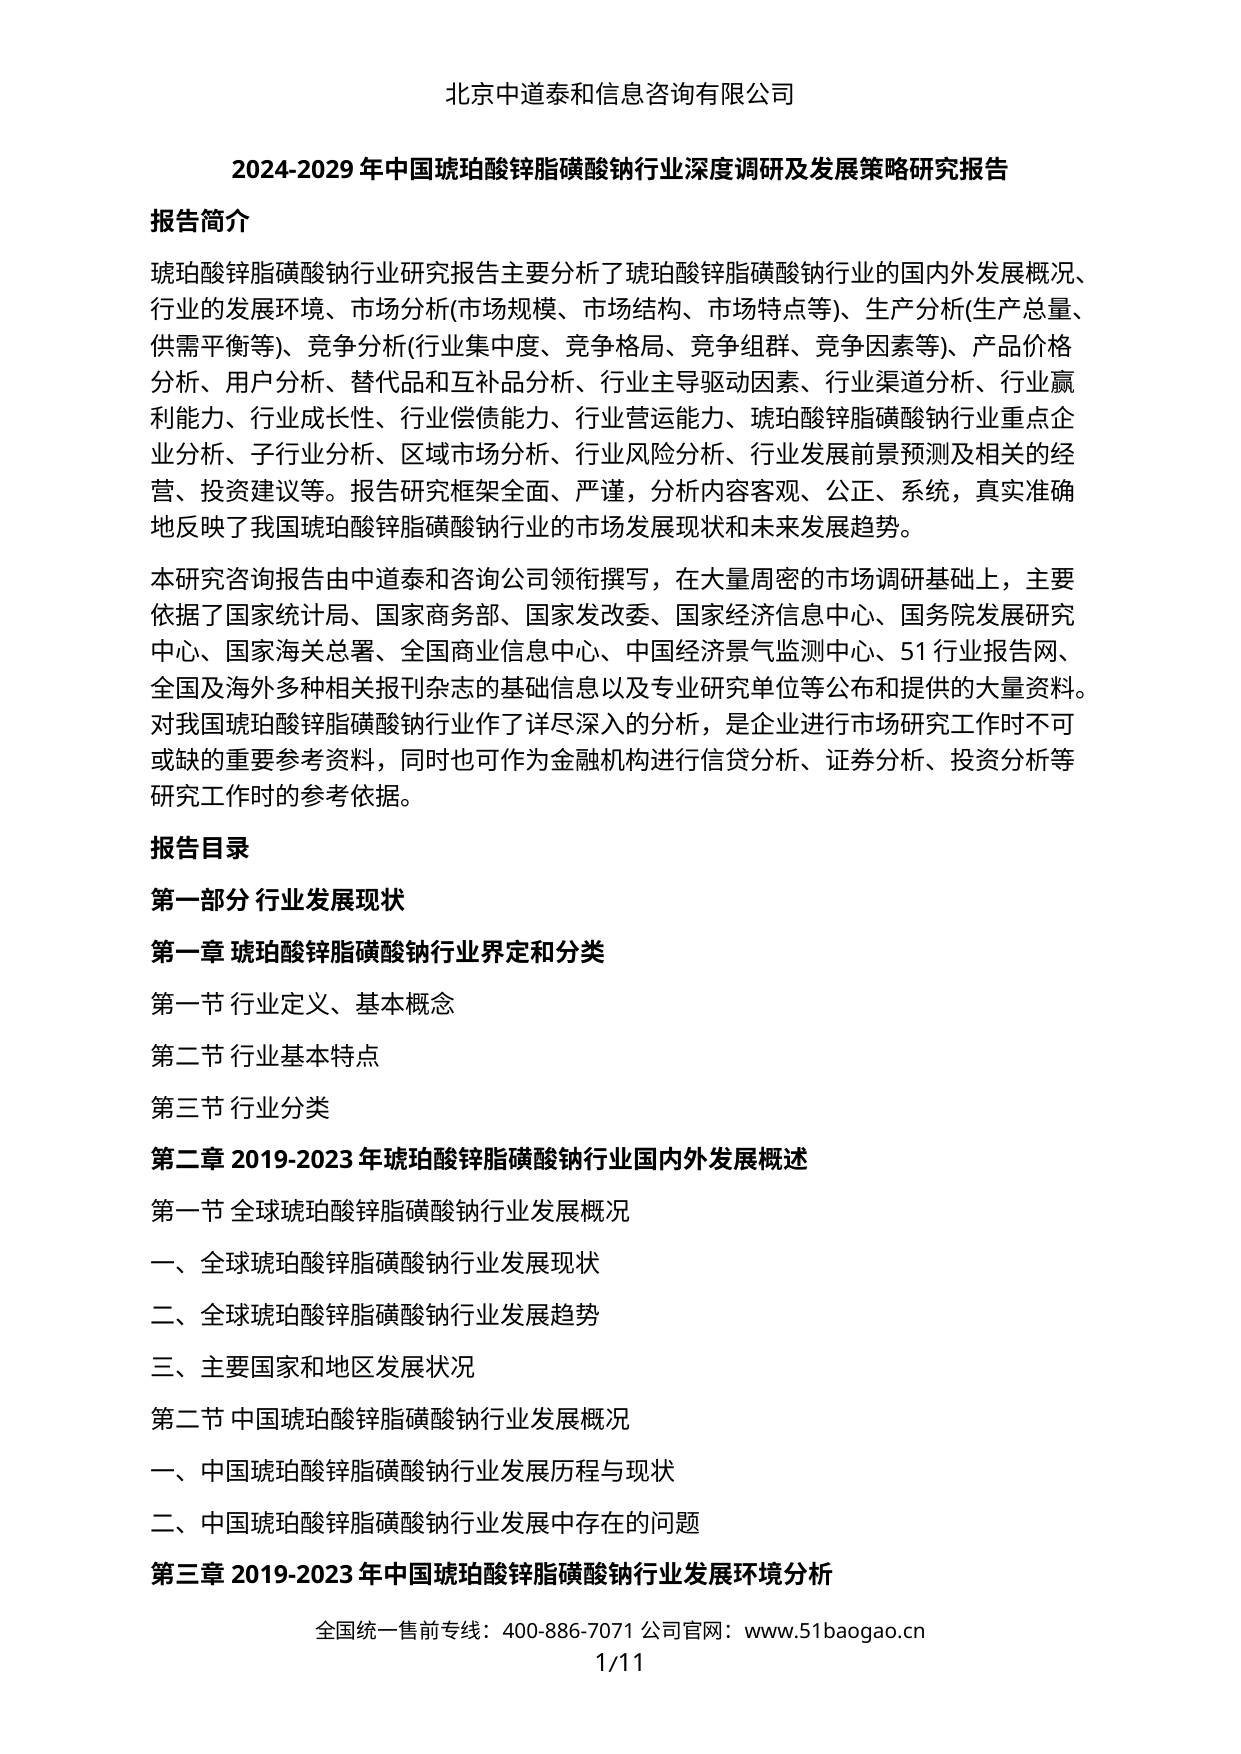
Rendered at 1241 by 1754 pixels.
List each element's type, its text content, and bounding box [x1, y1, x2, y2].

text 报告目录 [150, 829, 1090, 865]
text 一、中国琥珀酸锌脂磺酸钠行业发展历程与现状 [150, 1451, 1090, 1487]
text 三、主要国家和地区发展状况 [150, 1347, 1090, 1384]
text 第一部分 行业发展现状 [150, 881, 1090, 917]
text 二、中国琥珀酸锌脂磺酸钠行业发展中存在的问题 [150, 1503, 1090, 1539]
text 第一章 琥珀酸锌脂磺酸钠行业界定和分类 [150, 932, 1090, 969]
text 报告简介 [150, 202, 1090, 238]
text 第三节 行业分类 [150, 1088, 1090, 1124]
text 第二章 2019-2023年琥珀酸锌脂磺酸钠行业国内外发展概述 [150, 1140, 1090, 1176]
text 第一节 行业定义、基本概念 [150, 984, 1090, 1021]
text 第二节 行业基本特点 [150, 1036, 1090, 1072]
text 本研究咨询报告由中道泰和咨询公司领衔撰写，在大量周密的市场调研基础上，主要依据了国家统计局、国家商务部、国家发改委、国家经济信息中心、国务院发展研究中心、国家海关总署、全国商业信息中心、中国经济景气监测中心、51行业报告网、全国及海外多种相关报刊杂志的基础信息以及专业研究单位等公布和提供的大量资料。对我国琥珀酸锌脂磺酸钠行业作了详尽深入的分析，是企业进行市场研究工作时不可或缺的重要参考资料，同时也可作为金融机构进行信贷分析、证券分析、投资分析等研究工作时的参考依据。 [150, 559, 1090, 813]
text 第三章 2019-2023年中国琥珀酸锌脂磺酸钠行业发展环境分析 [150, 1555, 1090, 1591]
text 二、全球琥珀酸锌脂磺酸钠行业发展趋势 [150, 1296, 1090, 1332]
text 琥珀酸锌脂磺酸钠行业研究报告主要分析了琥珀酸锌脂磺酸钠行业的国内外发展概况、行业的发展环境、市场分析(市场规模、市场结构、市场特点等)、生产分析(生产总量、供需平衡等)、竞争分析(行业集中度、竞争格局、竞争组群、竞争因素等)、产品价格分析、用户分析、替代品和互补品分析、行业主导驱动因素、行业渠道分析、行业赢利能力、行业成长性、行业偿债能力、行业营运能力、琥珀酸锌脂磺酸钠行业重点企业分析、子行业分析、区域市场分析、行业风险分析、行业发展前景预测及相关的经营、投资建议等。报告研究框架全面、严谨，分析内容客观、公正、系统，真实准确地反映了我国琥珀酸锌脂磺酸钠行业的市场发展现状和未来发展趋势。 [150, 254, 1090, 544]
text 一、全球琥珀酸锌脂磺酸钠行业发展现状 [150, 1244, 1090, 1280]
text 第一节 全球琥珀酸锌脂磺酸钠行业发展概况 [150, 1192, 1090, 1228]
text 2024-2029年中国琥珀酸锌脂磺酸钠行业深度调研及发展策略研究报告 [150, 150, 1090, 186]
text 第二节 中国琥珀酸锌脂磺酸钠行业发展概况 [150, 1399, 1090, 1436]
